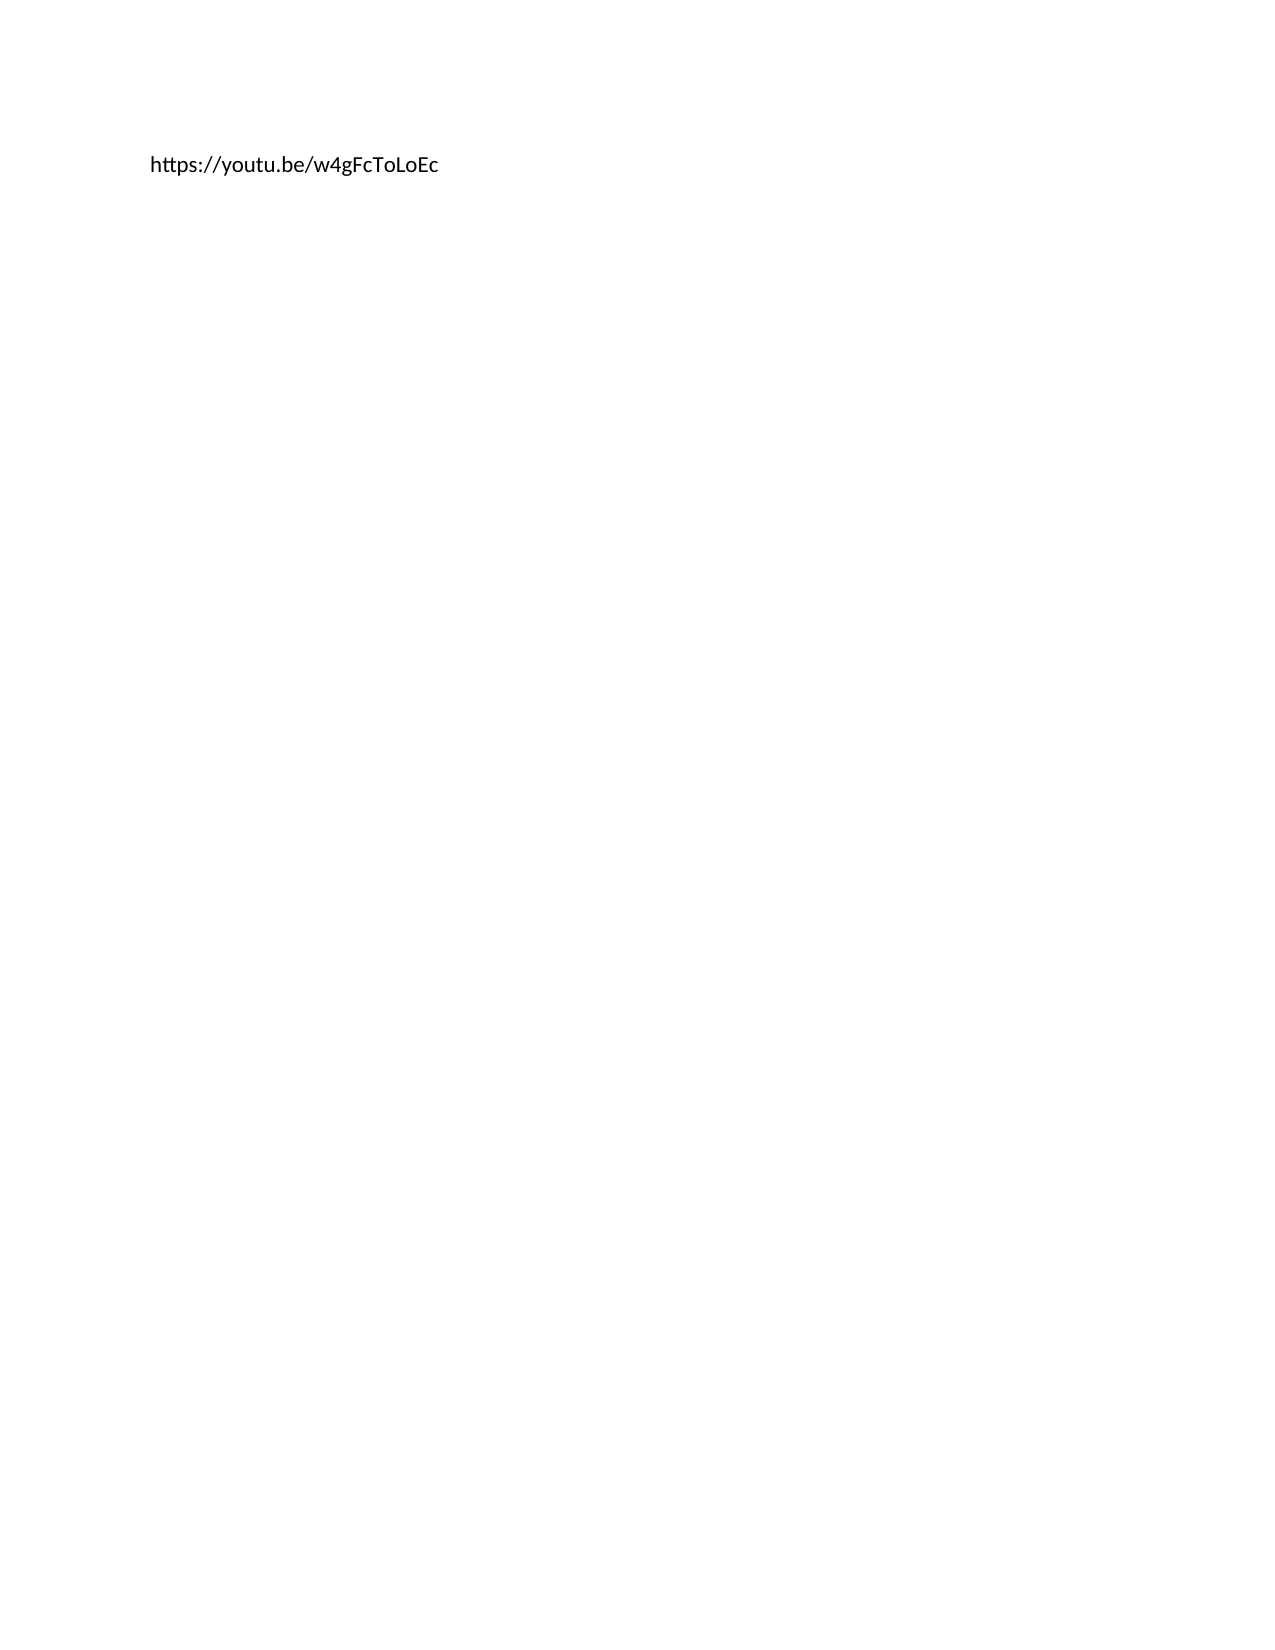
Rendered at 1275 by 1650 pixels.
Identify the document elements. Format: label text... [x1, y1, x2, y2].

text https://youtu.be/w4gFcToLoEc [150, 150, 1125, 178]
